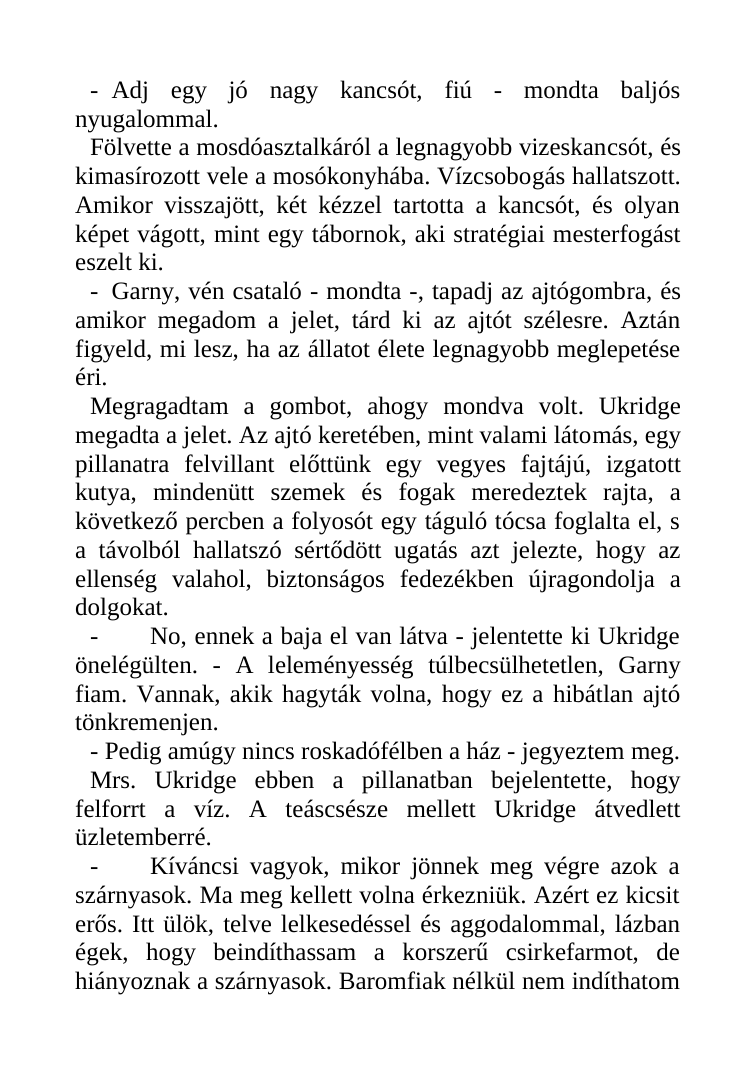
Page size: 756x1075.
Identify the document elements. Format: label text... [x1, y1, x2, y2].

text Megragadtam a gombot, ahogy mondva volt. Ukridge megadta a jelet. Az ajtó keretében, mint valami látomás, egy pillanatra felvillant előttünk egy vegyes fajtájú, izgatott kutya, mindenütt szemek és fogak meredeztek rajta, a következő percben a folyosót egy táguló tócsa foglalta el, s a távolból hallatszó sértődött ugatás azt jelezte, hogy az ellenség valahol, biztonságos fedezékben újragondolja a dolgokat. [75, 391, 681, 621]
text Fölvette a mosdóasztalkáról a legnagyobb vizeskancsót, és kimasírozott vele a mosókonyhába. Vízcsobogás hallatszott. Amikor visszajött, két kézzel tartotta a kancsót, és olyan képet vágott, mint egy tábornok, aki stratégiai mesterfogást eszelt ki. [75, 132, 681, 276]
list Pedig amúgy nincs roskadófélben a ház - jegyeztem meg. [75, 736, 681, 765]
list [75, 851, 680, 995]
text Mrs. Ukridge ebben a pillanatban bejelentette, hogy felforrt a víz. A teáscsésze mellett Ukridge átvedlett üzletemberré. [75, 765, 681, 851]
list No, ennek a baja el van látva - jelentette ki Ukridge önelégülten. - A leleményesség túlbecsülhetetlen, Garny fiam. Vannak, akik hagyták volna, hogy ez a hibátlan ajtó tönkremenjen. [75, 621, 681, 736]
list Adj egy jó nagy kancsót, fiú - mondta baljós nyugalommal. [75, 75, 681, 132]
list Garny, vén csataló - mondta -, tapadj az ajtógombra, és amikor megadom a jelet, tárd ki az ajtót szélesre. Aztán figyeld, mi lesz, ha az állatot élete legnagyobb meglepetése éri. [75, 276, 681, 391]
